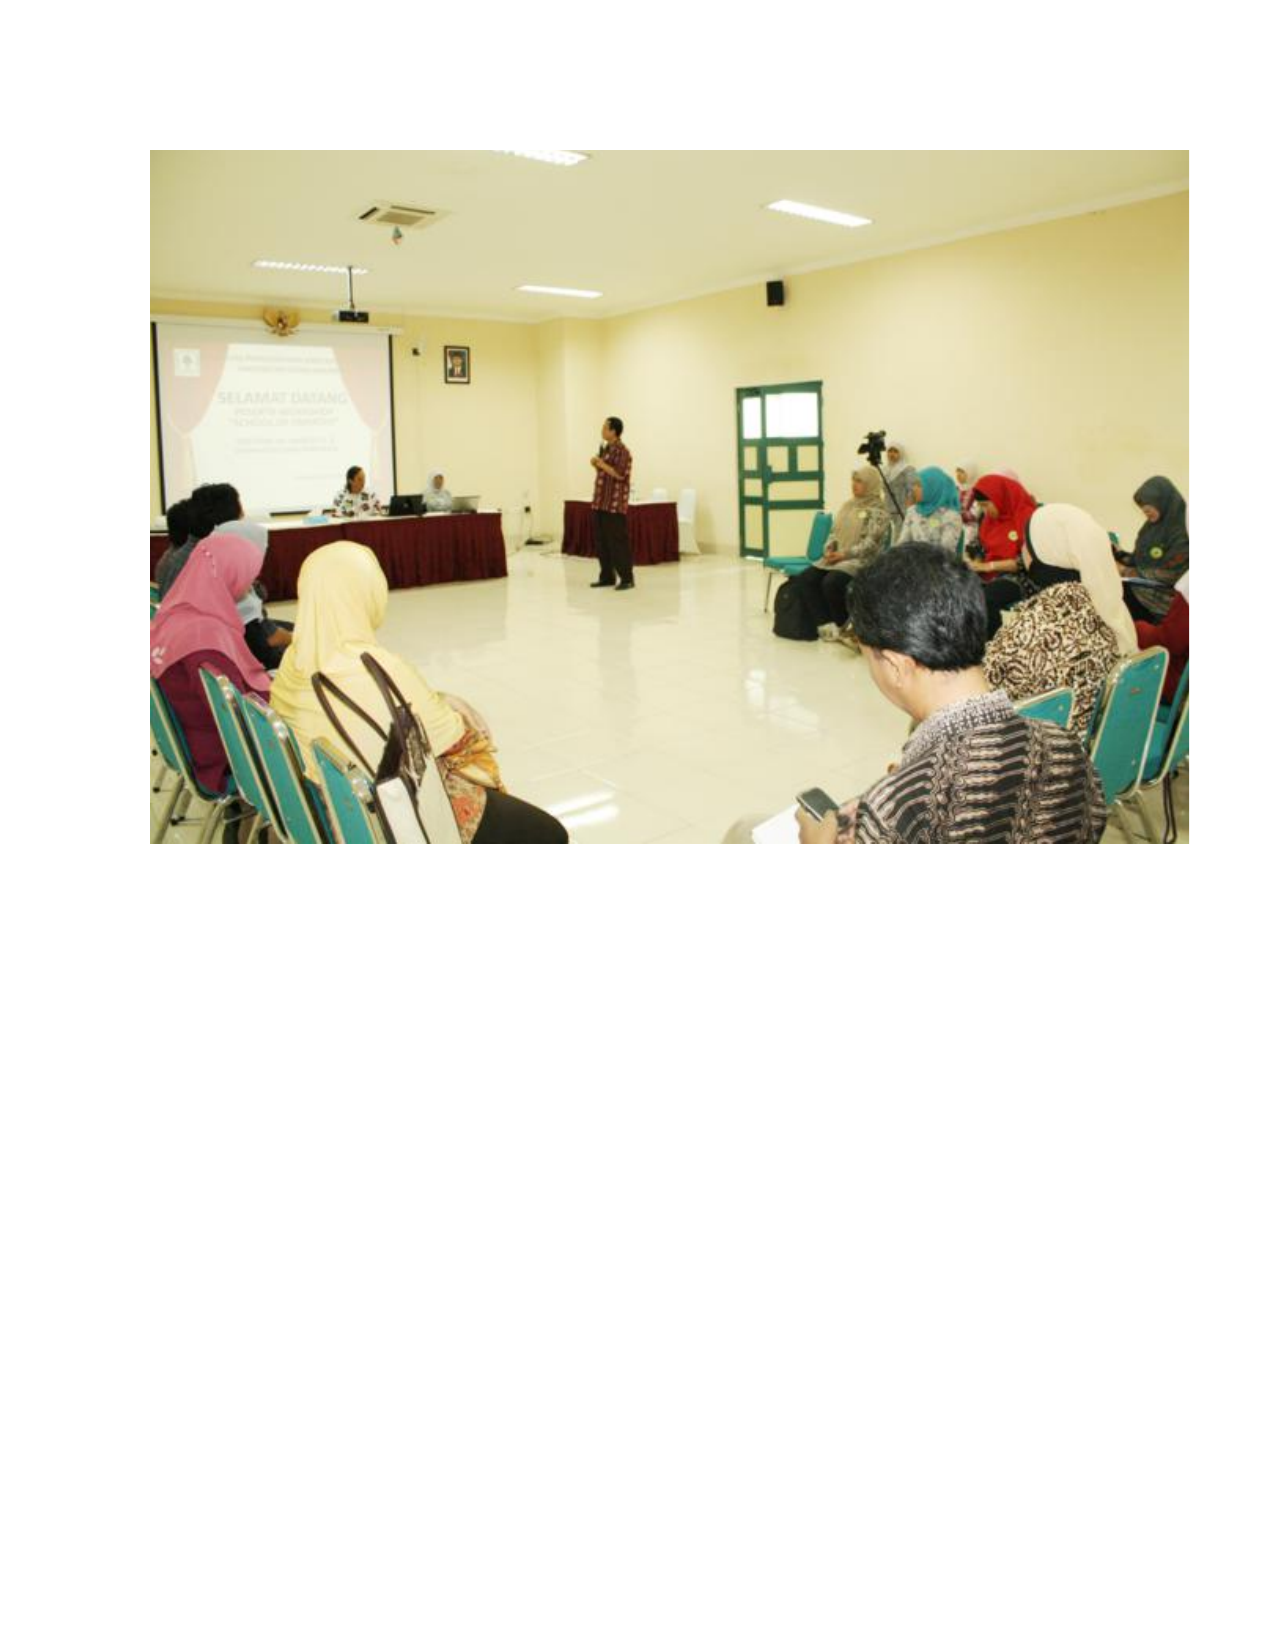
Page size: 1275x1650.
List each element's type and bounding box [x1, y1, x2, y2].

picture [150, 150, 1190, 844]
